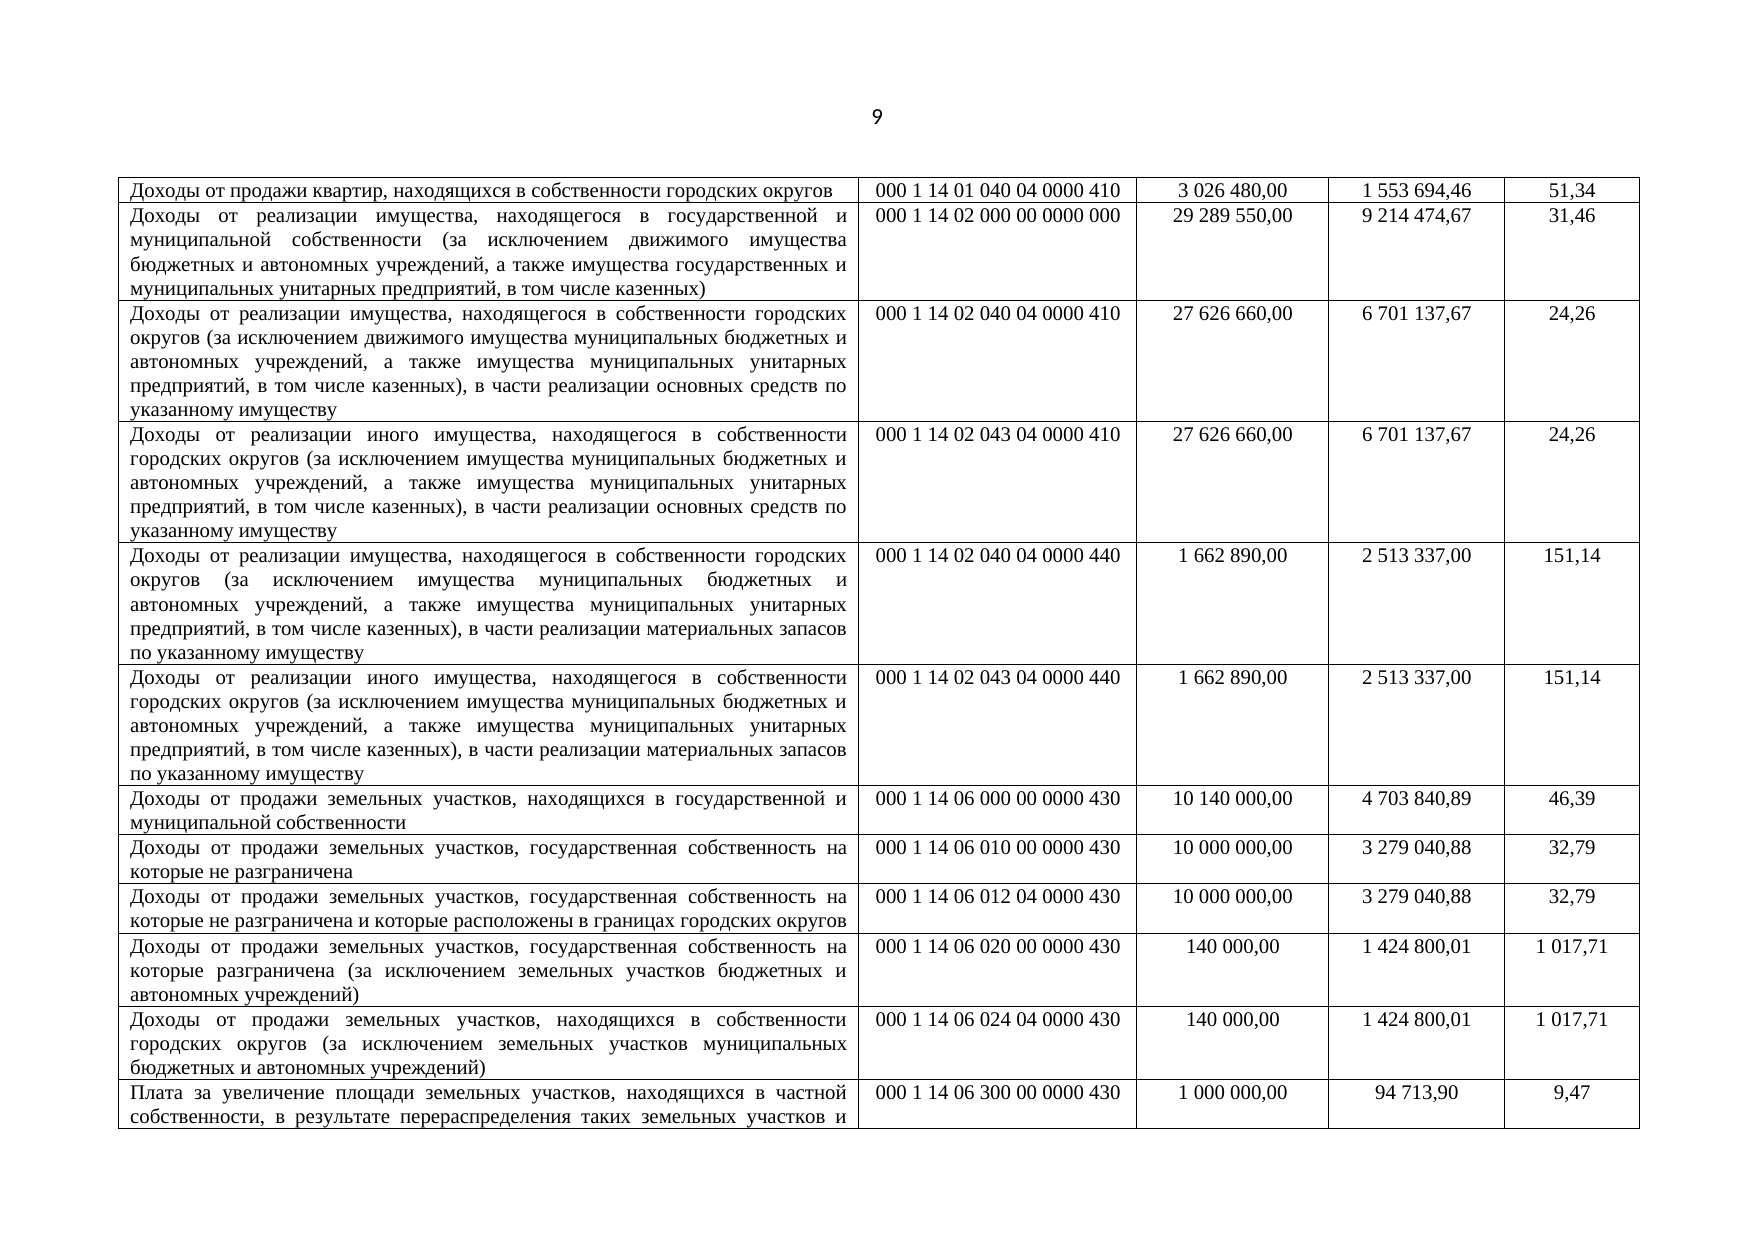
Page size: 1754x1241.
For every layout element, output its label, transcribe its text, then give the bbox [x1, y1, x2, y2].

table_cell Доходы от продажи земельных участков, находящихся в государственной и муниципальной собственности [119, 786, 858, 834]
table_cell 1 662 890,00 [1137, 665, 1328, 785]
table_cell Доходы от продажи земельных участков, государственная собственность на которые не разграничена [119, 835, 858, 883]
table_cell 000 1 14 06 010 00 0000 430 [859, 835, 1136, 883]
table_cell Доходы от продажи земельных участков, государственная собственность на которые разграничена (за исключением земельных участков бюджетных и автономных учреждений) [119, 934, 858, 1006]
table_cell 4 703 840,89 [1329, 786, 1504, 834]
table_cell 000 1 14 06 024 04 0000 430 [859, 1007, 1136, 1079]
table_cell 9,47 [1505, 1080, 1639, 1128]
table_cell Доходы от реализации имущества, находящегося в собственности городских округов (за исключением движимого имущества муниципальных бюджетных и автономных учреждений, а также имущества муниципальных унитарных предприятий, в том числе казенных), в части реализации основных средств по указанному имуществу [119, 301, 858, 421]
table_cell Доходы от продажи квартир, находящихся в собственности городских округов [119, 178, 858, 202]
table_cell 6 701 137,67 [1329, 301, 1504, 421]
table_cell 9 214 474,67 [1329, 203, 1504, 299]
table_cell 1 662 890,00 [1137, 543, 1328, 664]
table_cell 10 000 000,00 [1137, 835, 1328, 883]
table_cell 000 1 14 02 040 04 0000 440 [859, 543, 1136, 664]
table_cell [859, 1080, 1136, 1128]
table_cell 10 140 000,00 [1137, 786, 1328, 834]
table_cell 6 701 137,67 [1329, 422, 1504, 542]
table_cell 10 000 000,00 [1137, 884, 1328, 932]
table_cell 000 1 14 01 040 04 0000 410 [859, 178, 1136, 202]
table_cell 000 1 14 06 012 04 0000 430 [859, 884, 1136, 932]
table_cell Доходы от реализации иного имущества, находящегося в собственности городских округов (за исключением имущества муниципальных бюджетных и автономных учреждений, а также имущества муниципальных унитарных предприятий, в том числе казенных), в части реализации материальных запасов по указанному имуществу [119, 665, 858, 785]
table_cell Доходы от реализации иного имущества, находящегося в собственности городских округов (за исключением имущества муниципальных бюджетных и автономных учреждений, а также имущества муниципальных унитарных предприятий, в том числе казенных), в части реализации основных средств по указанному имуществу [119, 422, 858, 542]
table_cell 32,79 [1505, 884, 1639, 932]
table_cell 1 424 800,01 [1329, 1007, 1504, 1079]
table_cell 51,34 [1505, 178, 1639, 202]
table_cell 140 000,00 [1137, 934, 1328, 1006]
table_cell 151,14 [1505, 665, 1639, 785]
table_cell 000 1 14 06 000 00 0000 430 [859, 786, 1136, 834]
table_cell 24,26 [1505, 422, 1639, 542]
table_cell 3 026 480,00 [1137, 178, 1328, 202]
table_cell 46,39 [1505, 786, 1639, 834]
table_cell 1 017,71 [1505, 1007, 1639, 1079]
table_cell 24,26 [1505, 301, 1639, 421]
table_cell 94 713,90 [1329, 1080, 1504, 1128]
table_cell 1 000 000,00 [1137, 1080, 1328, 1128]
table_cell 3 279 040,88 [1329, 884, 1504, 932]
table_cell 29 289 550,00 [1137, 203, 1328, 299]
table_cell Доходы от продажи земельных участков, государственная собственность на которые не разграничена и которые расположены в границах городских округов [119, 884, 858, 932]
table_cell 000 1 14 02 040 04 0000 410 [859, 301, 1136, 421]
table_cell 27 626 660,00 [1137, 301, 1328, 421]
table_cell 000 1 14 06 020 00 0000 430 [859, 934, 1136, 1006]
table_cell 27 626 660,00 [1137, 422, 1328, 542]
table_cell 32,79 [1505, 835, 1639, 883]
table_cell 151,14 [1505, 543, 1639, 664]
table_cell 3 279 040,88 [1329, 835, 1504, 883]
table_cell 31,46 [1505, 203, 1639, 299]
table_cell 000 1 14 02 043 04 0000 410 [859, 422, 1136, 542]
table_cell 2 513 337,00 [1329, 665, 1504, 785]
table_cell 2 513 337,00 [1329, 543, 1504, 664]
table_cell Доходы от реализации имущества, находящегося в государственной и муниципальной собственности (за исключением движимого имущества бюджетных и автономных учреждений, а также имущества государственных и муниципальных унитарных предприятий, в том числе казенных) [119, 203, 858, 299]
table_cell Доходы от продажи земельных участков, находящихся в собственности городских округов (за исключением земельных участков муниципальных бюджетных и автономных учреждений) [119, 1007, 858, 1079]
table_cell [119, 1080, 858, 1128]
table_cell 000 1 14 02 043 04 0000 440 [859, 665, 1136, 785]
table_cell 1 553 694,46 [1329, 178, 1504, 202]
table_cell 000 1 14 02 000 00 0000 000 [859, 203, 1136, 299]
table_cell Доходы от реализации имущества, находящегося в собственности городских округов (за исключением имущества муниципальных бюджетных и автономных учреждений, а также имущества муниципальных унитарных предприятий, в том числе казенных), в части реализации материальных запасов по указанному имуществу [119, 543, 858, 664]
table_cell 140 000,00 [1137, 1007, 1328, 1079]
table_cell 1 017,71 [1505, 934, 1639, 1006]
table_cell 1 424 800,01 [1329, 934, 1504, 1006]
